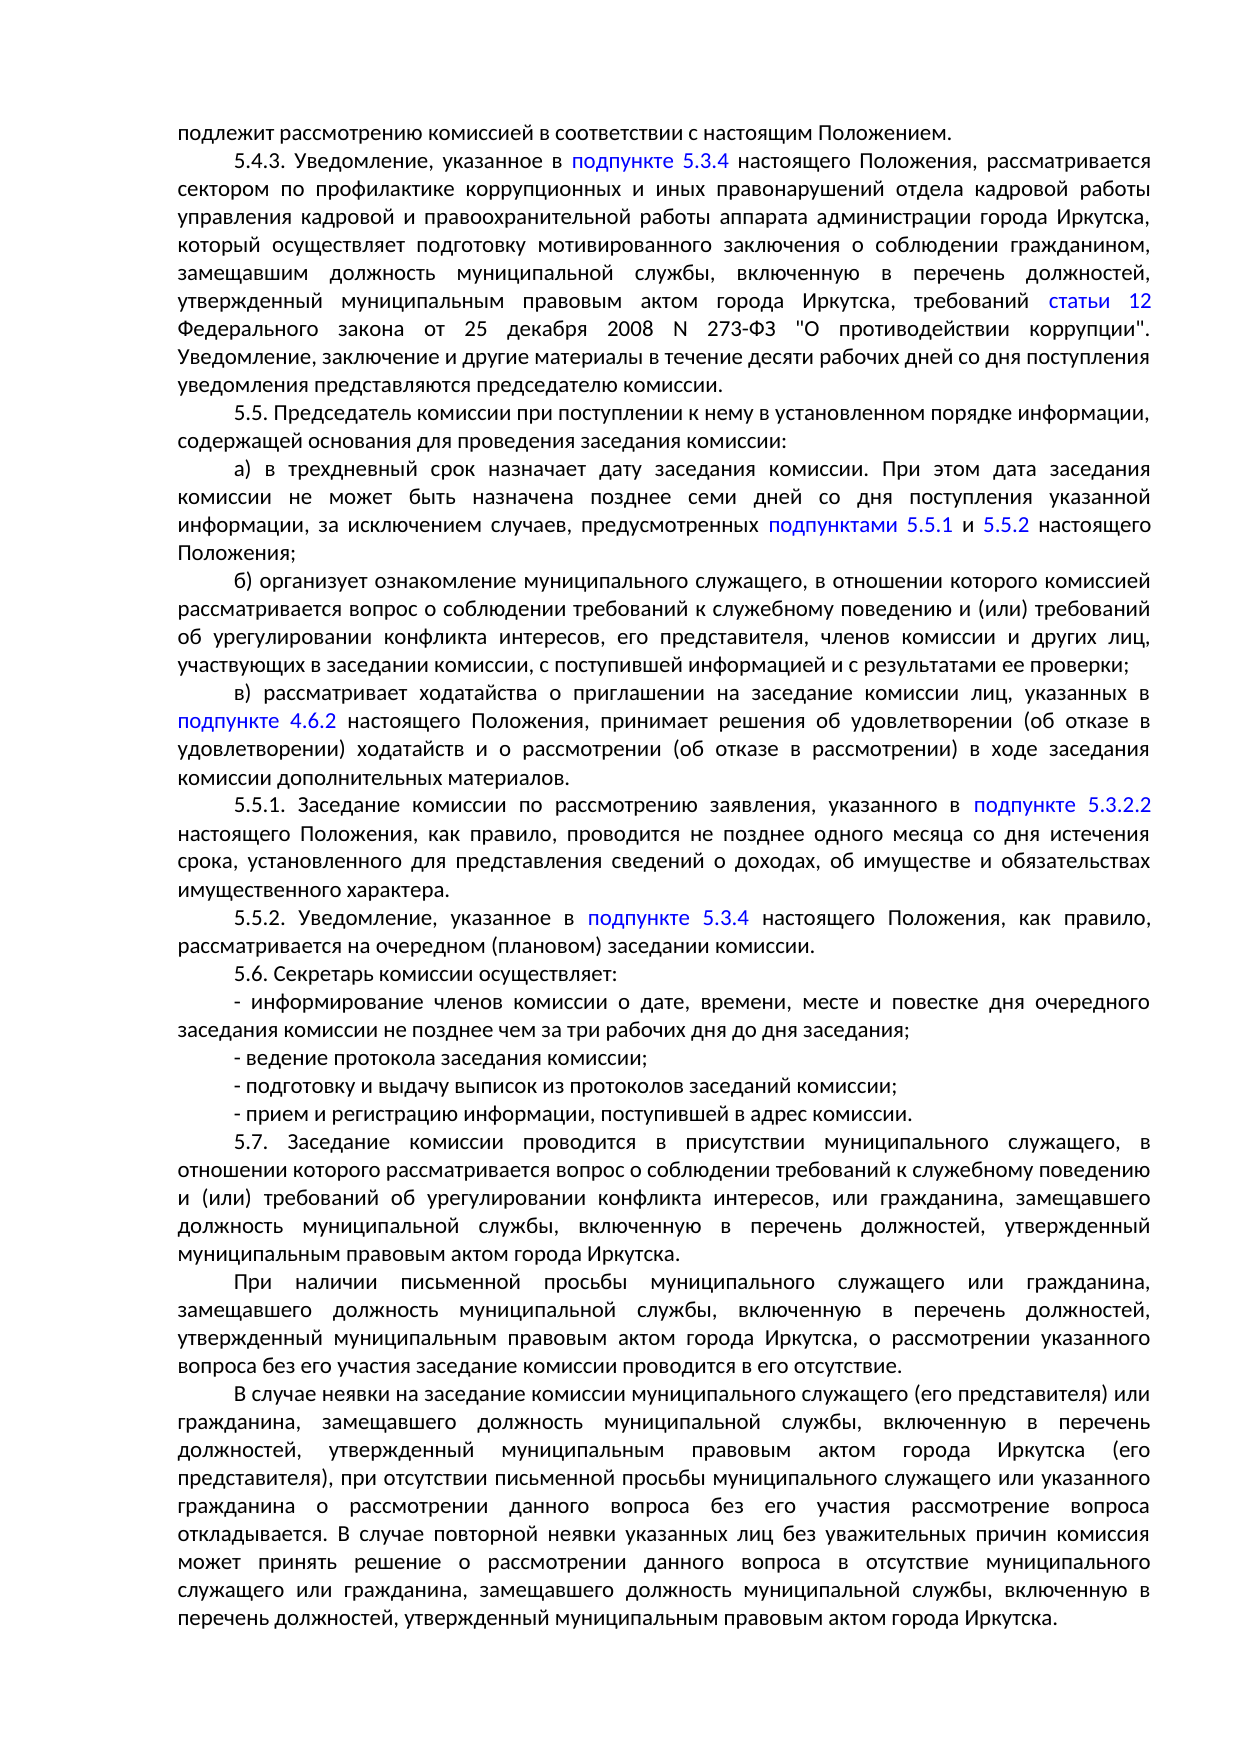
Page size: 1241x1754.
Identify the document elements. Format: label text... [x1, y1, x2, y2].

text б) организует ознакомление муниципального служащего, в отношении которого комиссией рассматривается вопрос о соблюдении требований к служебному поведению и (или) требований об урегулировании конфликта интересов, его представителя, членов комиссии и других лиц, участвующих в заседании комиссии, с поступившей информацией и с результатами ее проверки; [177, 566, 1152, 678]
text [177, 118, 1152, 146]
text 5.7. Заседание комиссии проводится в присутствии муниципального служащего, в отношении которого рассматривается вопрос о соблюдении требований к служебному поведению и (или) требований об урегулировании конфликта интересов, или гражданина, замещавшего должность муниципальной службы, включенную в перечень должностей, утвержденный муниципальным правовым актом города Иркутска. [177, 1127, 1152, 1267]
text 5.5.2. Уведомление, указанное в подпункте 5.3.4 настоящего Положения, как правило, рассматривается на очередном (плановом) заседании комиссии. [177, 903, 1152, 959]
text В случае неявки на заседание комиссии муниципального служащего (его представителя) или гражданина, замещавшего должность муниципальной службы, включенную в перечень должностей, утвержденный муниципальным правовым актом города Иркутска (его представителя), при отсутствии письменной просьбы муниципального служащего или указанного гражданина о рассмотрении данного вопроса без его участия рассмотрение вопроса откладывается. В случае повторной неявки указанных лиц без уважительных причин комиссия может принять решение о рассмотрении данного вопроса в отсутствие муниципального служащего или гражданина, замещавшего должность муниципальной службы, включенную в перечень должностей, утвержденный муниципальным правовым актом города Иркутска. [177, 1379, 1152, 1631]
text в) рассматривает ходатайства о приглашении на заседание комиссии лиц, указанных в подпункте 4.6.2 настоящего Положения, принимает решения об удовлетворении (об отказе в удовлетворении) ходатайств и о рассмотрении (об отказе в рассмотрении) в ходе заседания комиссии дополнительных материалов. [177, 678, 1152, 791]
text а) в трехдневный срок назначает дату заседания комиссии. При этом дата заседания комиссии не может быть назначена позднее семи дней со дня поступления указанной информации, за исключением случаев, предусмотренных подпунктами 5.5.1 и 5.5.2 настоящего Положения; [177, 454, 1152, 566]
text - подготовку и выдачу выписок из протоколов заседаний комиссии; [177, 1071, 1152, 1099]
text При наличии письменной просьбы муниципального служащего или гражданина, замещавшего должность муниципальной службы, включенную в перечень должностей, утвержденный муниципальным правовым актом города Иркутска, о рассмотрении указанного вопроса без его участия заседание комиссии проводится в его отсутствие. [177, 1267, 1152, 1379]
text - ведение протокола заседания комиссии; [177, 1043, 1152, 1071]
text 5.4.3. Уведомление, указанное в подпункте 5.3.4 настоящего Положения, рассматривается сектором по профилактике коррупционных и иных правонарушений отдела кадровой работы управления кадровой и правоохранительной работы аппарата администрации города Иркутска, который осуществляет подготовку мотивированного заключения о соблюдении гражданином, замещавшим должность муниципальной службы, включенную в перечень должностей, утвержденный муниципальным правовым актом города Иркутска, требований статьи 12 Федерального закона от 25 декабря 2008 N 273-ФЗ "О противодействии коррупции". Уведомление, заключение и другие материалы в течение десяти рабочих дней со дня поступления уведомления представляются председателю комиссии. [177, 146, 1152, 398]
text - прием и регистрацию информации, поступившей в адрес комиссии. [177, 1099, 1152, 1127]
text 5.6. Секретарь комиссии осуществляет: [177, 959, 1152, 987]
text 5.5.1. Заседание комиссии по рассмотрению заявления, указанного в подпункте 5.3.2.2 настоящего Положения, как правило, проводится не позднее одного месяца со дня истечения срока, установленного для представления сведений о доходах, об имуществе и обязательствах имущественного характера. [177, 791, 1152, 903]
text - информирование членов комиссии о дате, времени, месте и повестке дня очередного заседания комиссии не позднее чем за три рабочих дня до дня заседания; [177, 987, 1152, 1043]
text 5.5. Председатель комиссии при поступлении к нему в установленном порядке информации, содержащей основания для проведения заседания комиссии: [177, 398, 1152, 454]
